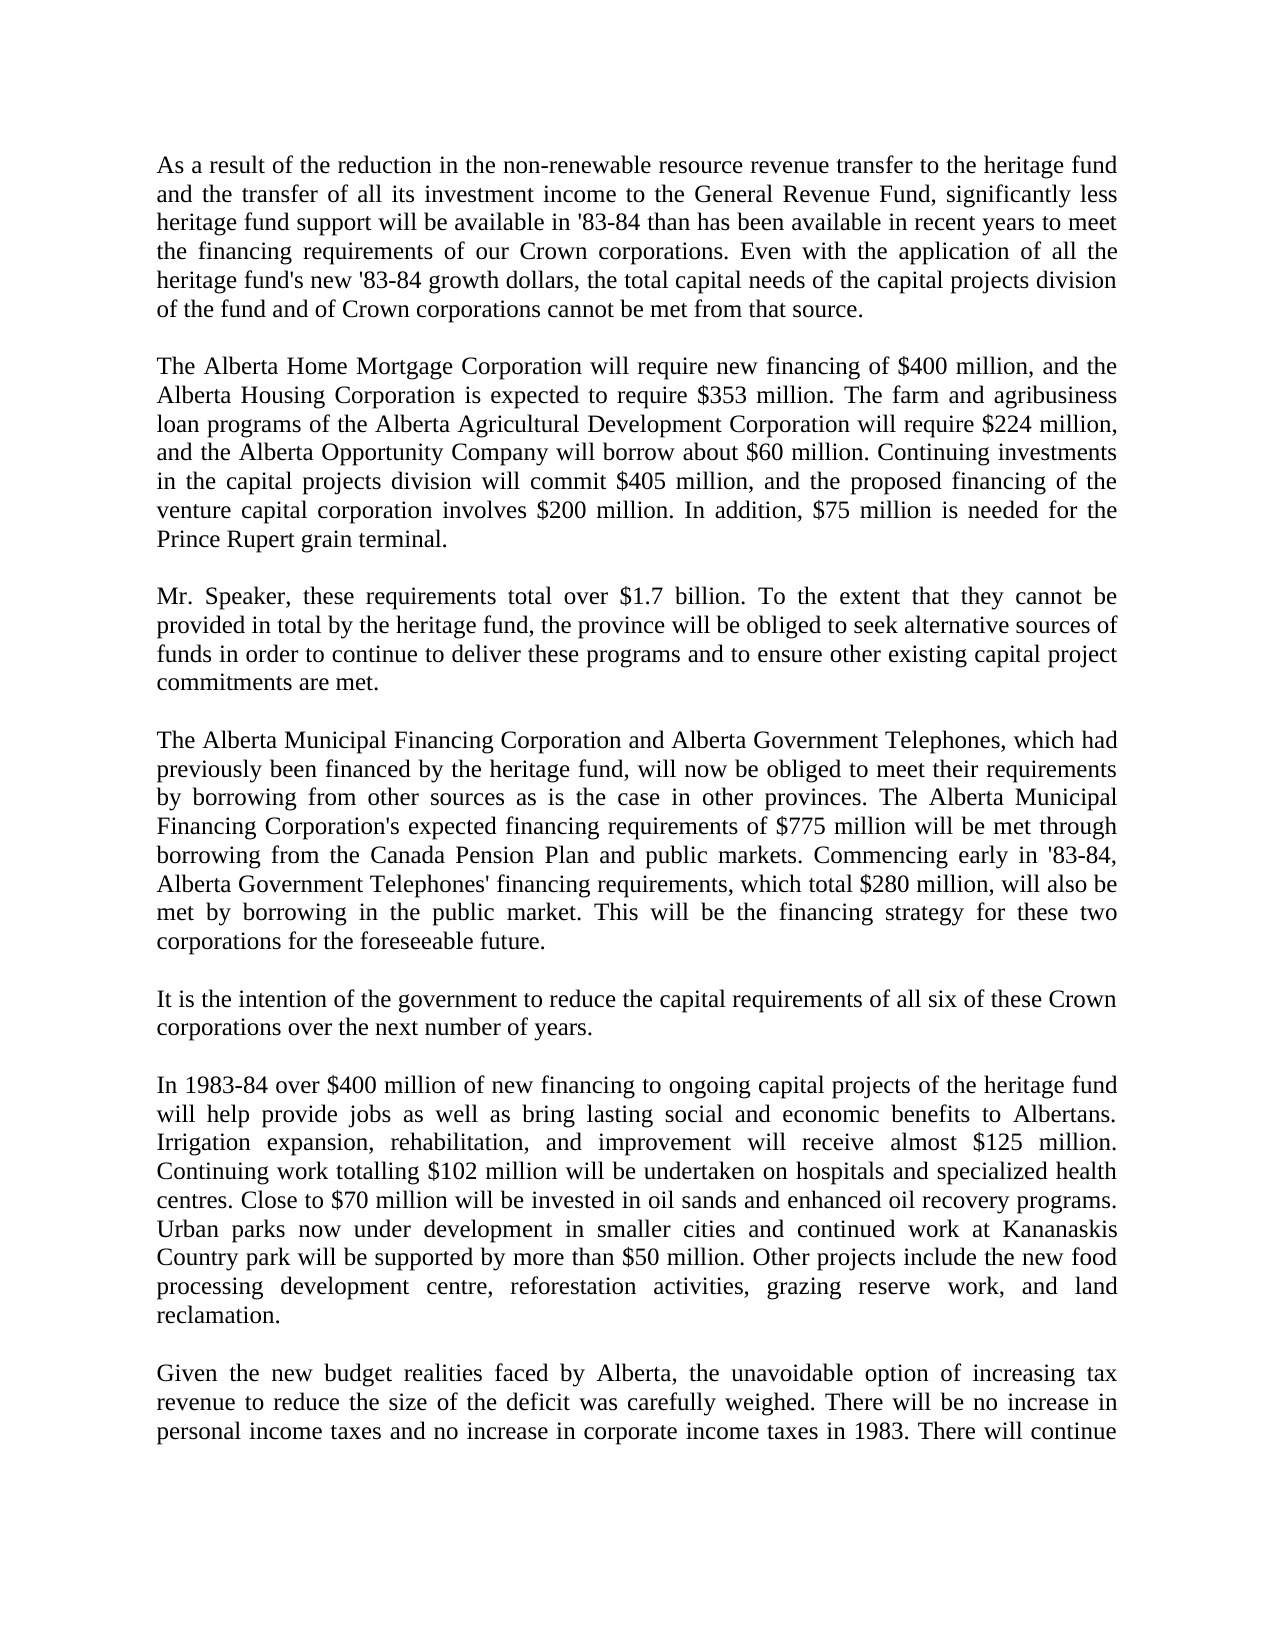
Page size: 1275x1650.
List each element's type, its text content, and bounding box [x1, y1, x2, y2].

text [156, 1358, 1118, 1445]
text It is the intention of the government to reduce the capital requirements of all six of these Crown corporations over the next number of years. [156, 984, 1118, 1041]
text In 1983-84 over $400 million of new financing to ongoing capital projects of the heritage fund will help provide jobs as well as bring lasting social and economic benefits to Albertans. Irrigation expansion, rehabilitation, and improvement will receive almost $125 million. Continuing work totalling $102 million will be undertaken on hospitals and specialized health centres. Close to $70 million will be invested in oil sands and enhanced oil recovery programs. Urban parks now under development in smaller cities and continued work at Kananaskis Country park will be supported by more than $50 million. Other projects include the new food processing development centre, reforestation activities, grazing reserve work, and land reclamation. [156, 1070, 1118, 1329]
text As a result of the reduction in the non-renewable resource revenue transfer to the heritage fund and the transfer of all its investment income to the General Revenue Fund, significantly less heritage fund support will be available in '83-84 than has been available in recent years to meet the financing requirements of our Crown corporations. Even with the application of all the heritage fund's new '83-84 growth dollars, the total capital needs of the capital projects division of the fund and of Crown corporations cannot be met from that source. [156, 150, 1118, 322]
text The Alberta Municipal Financing Corporation and Alberta Government Telephones, which had previously been financed by the heritage fund, will now be obliged to meet their requirements by borrowing from other sources as is the case in other provinces. The Alberta Municipal Financing Corporation's expected financing requirements of $775 million will be met through borrowing from the Canada Pension Plan and public markets. Commencing early in '83-84, Alberta Government Telephones' financing requirements, which total $280 million, will also be met by borrowing in the public market. This will be the financing strategy for these two corporations for the foreseeable future. [156, 725, 1118, 955]
text Mr. Speaker, these requirements total over $1.7 billion. To the extent that they cannot be provided in total by the heritage fund, the province will be obliged to seek alternative sources of funds in order to continue to deliver these programs and to ensure other existing capital project commitments are met. [156, 581, 1118, 696]
text The Alberta Home Mortgage Corporation will require new financing of $400 million, and the Alberta Housing Corporation is expected to require $353 million. The farm and agribusiness loan programs of the Alberta Agricultural Development Corporation will require $224 million, and the Alberta Opportunity Company will borrow about $60 million. Continuing investments in the capital projects division will commit $405 million, and the proposed financing of the venture capital corporation involves $200 million. In addition, $75 million is needed for the Prince Rupert grain terminal. [156, 351, 1118, 552]
